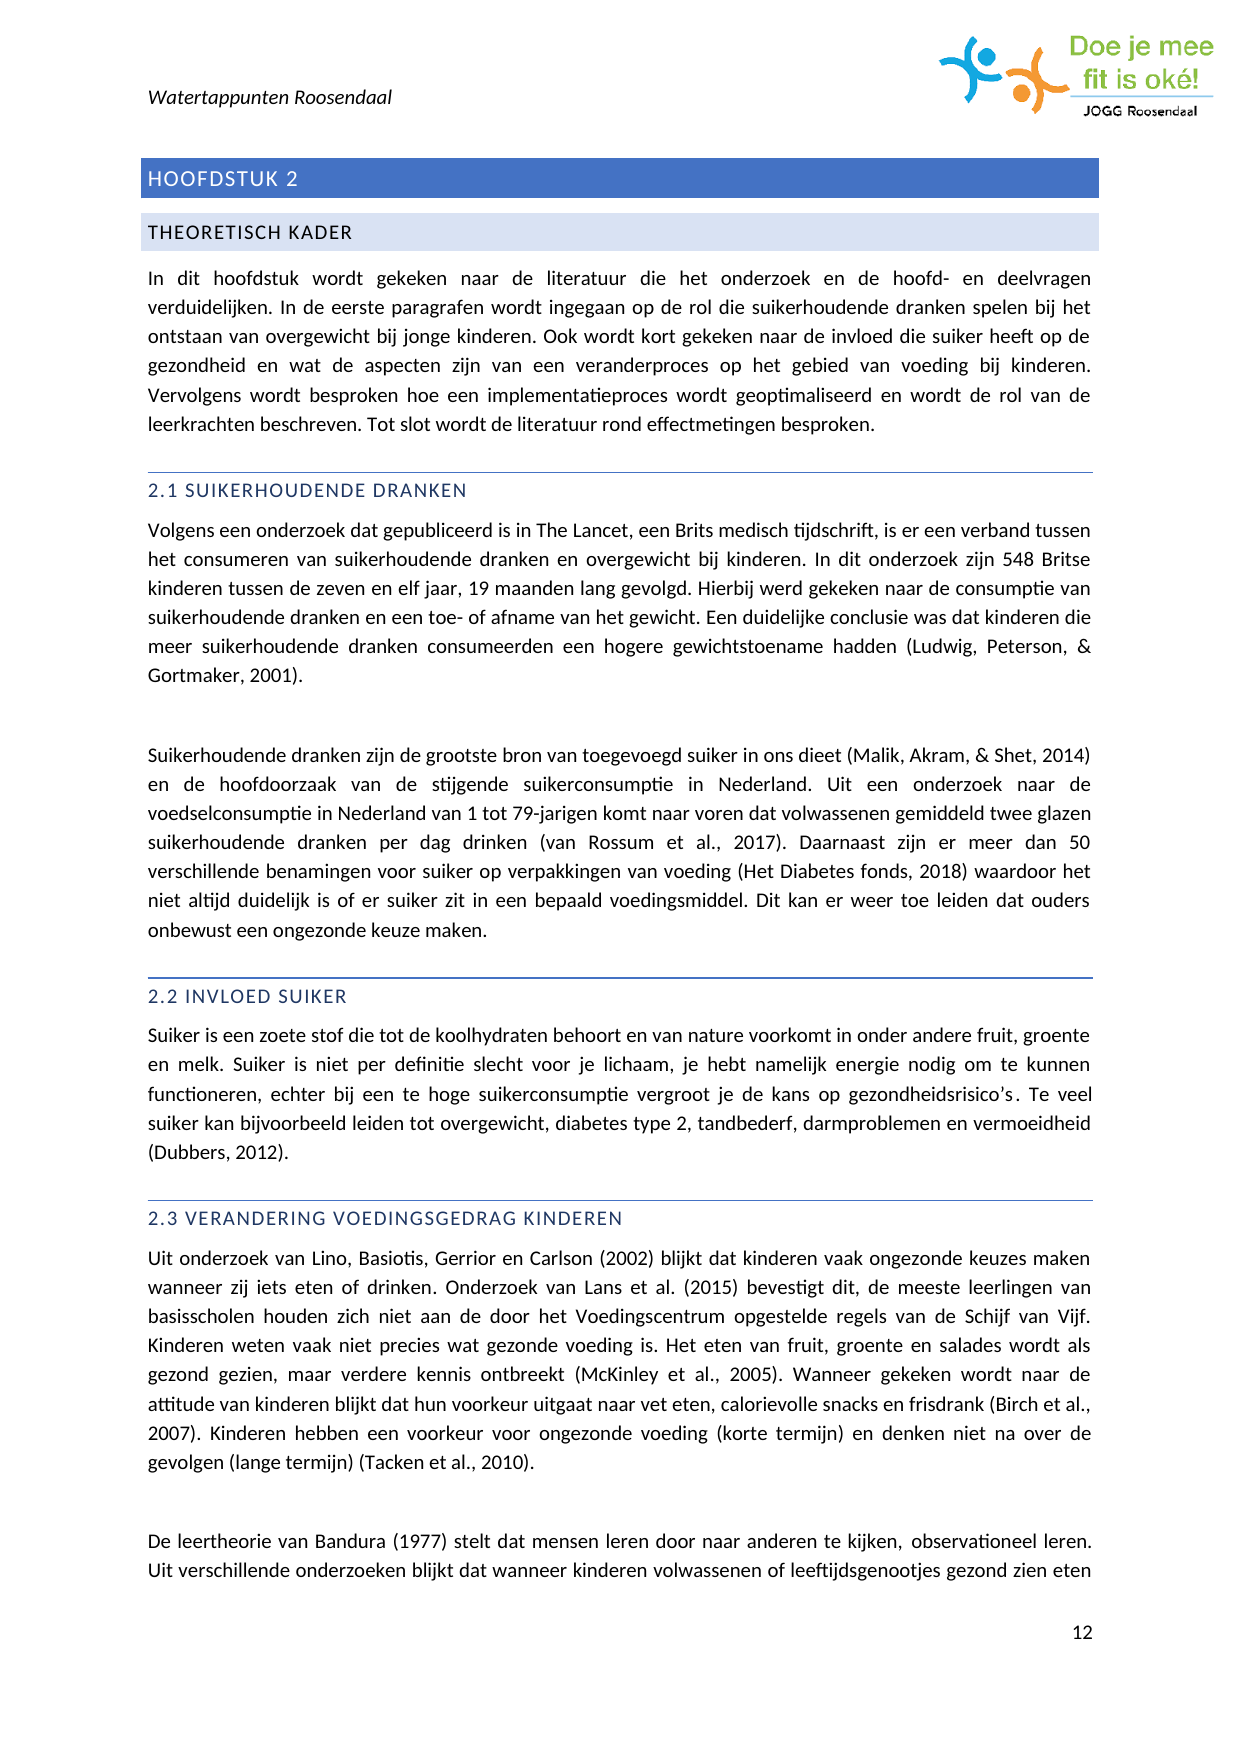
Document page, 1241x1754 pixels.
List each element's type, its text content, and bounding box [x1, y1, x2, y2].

subtitle Hoofdstuk 2 [148, 164, 1093, 192]
picture [934, 10, 1235, 139]
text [148, 1528, 1093, 1583]
text Suikerhoudende dranken zijn de grootste bron van toegevoegd suiker in ons dieet (Malik, Akram, & Shet, 2014) en de hoofdoorzaak van de stijgende suikerconsumptie in Nederland. Uit een onderzoek naar de voedselconsumptie in Nederland van 1 tot 79-jarigen komt naar voren dat volwassenen gemiddeld twee glazen suikerhoudende dranken per dag drinken (van Rossum et al., 2017). Daarnaast zijn er meer dan 50 verschillende benamingen voor suiker op verpakkingen van voeding (Het Diabetes fonds, 2018) waardoor het niet altijd duidelijk is of er suiker zit in een bepaald voedingsmiddel. Dit kan er weer toe leiden dat ouders onbewust een ongezonde keuze maken. [148, 742, 1093, 942]
subtitle 2.1 Suikerhoudende dranken [148, 473, 1093, 503]
text In dit hoofdstuk wordt gekeken naar de literatuur die het onderzoek en de hoofd- en deelvragen verduidelijken. In de eerste paragrafen wordt ingegaan op de rol die suikerhoudende dranken spelen bij het ontstaan van overgewicht bij jonge kinderen. Ook wordt kort gekeken naar de invloed die suiker heeft op de gezondheid en wat de aspecten zijn van een veranderproces op het gebied van voeding bij kinderen. Vervolgens wordt besproken hoe een implementatieproces wordt geoptimaliseerd en wordt de rol van de leerkrachten beschreven. Tot slot wordt de literatuur rond effectmetingen besproken. [148, 265, 1093, 436]
subtitle 2.3 Verandering voedingsgedrag kinderen [148, 1201, 1093, 1231]
text Volgens een onderzoek dat gepubliceerd is in The Lancet, een Brits medisch tijdschrift, is er een verband tussen het consumeren van suikerhoudende dranken en overgewicht bij kinderen. In dit onderzoek zijn 548 Britse kinderen tussen de zeven en elf jaar, 19 maanden lang gevolgd. Hierbij werd gekeken naar de consumptie van suikerhoudende dranken en een toe- of afname van het gewicht. Een duidelijke conclusie was dat kinderen die meer suikerhoudende dranken consumeerden een hogere gewichtstoename hadden (Ludwig, Peterson, & Gortmaker, 2001). [148, 517, 1093, 688]
subtitle Theoretisch kader [148, 219, 1093, 245]
text Uit onderzoek van Lino, Basiotis, Gerrior en Carlson (2002) blijkt dat kinderen vaak ongezonde keuzes maken wanneer zij iets eten of drinken. Onderzoek van Lans et al. (2015) bevestigt dit, de meeste leerlingen van basisscholen houden zich niet aan de door het Voedingscentrum opgestelde regels van de Schijf van Vijf. Kinderen weten vaak niet precies wat gezonde voeding is. Het eten van fruit, groente en salades wordt als gezond gezien, maar verdere kennis ontbreekt (McKinley et al., 2005). Wanneer gekeken wordt naar de attitude van kinderen blijkt dat hun voorkeur uitgaat naar vet eten, calorievolle snacks en frisdrank (Birch et al., 2007). Kinderen hebben een voorkeur voor ongezonde voeding (korte termijn) en denken niet na over de gevolgen (lange termijn) (Tacken et al., 2010). [148, 1245, 1093, 1474]
subtitle 2.2 Invloed suiker [148, 979, 1093, 1008]
text Suiker is een zoete stof die tot de koolhydraten behoort en van nature voorkomt in onder andere fruit, groente en melk. Suiker is niet per definitie slecht voor je lichaam, je hebt namelijk energie nodig om te kunnen functioneren, echter bij een te hoge suikerconsumptie vergroot je de kans op gezondheidsrisico’s. Te veel suiker kan bijvoorbeeld leiden tot overgewicht, diabetes type 2, tandbederf, darmproblemen en vermoeidheid (Dubbers, 2012). [148, 1022, 1093, 1164]
